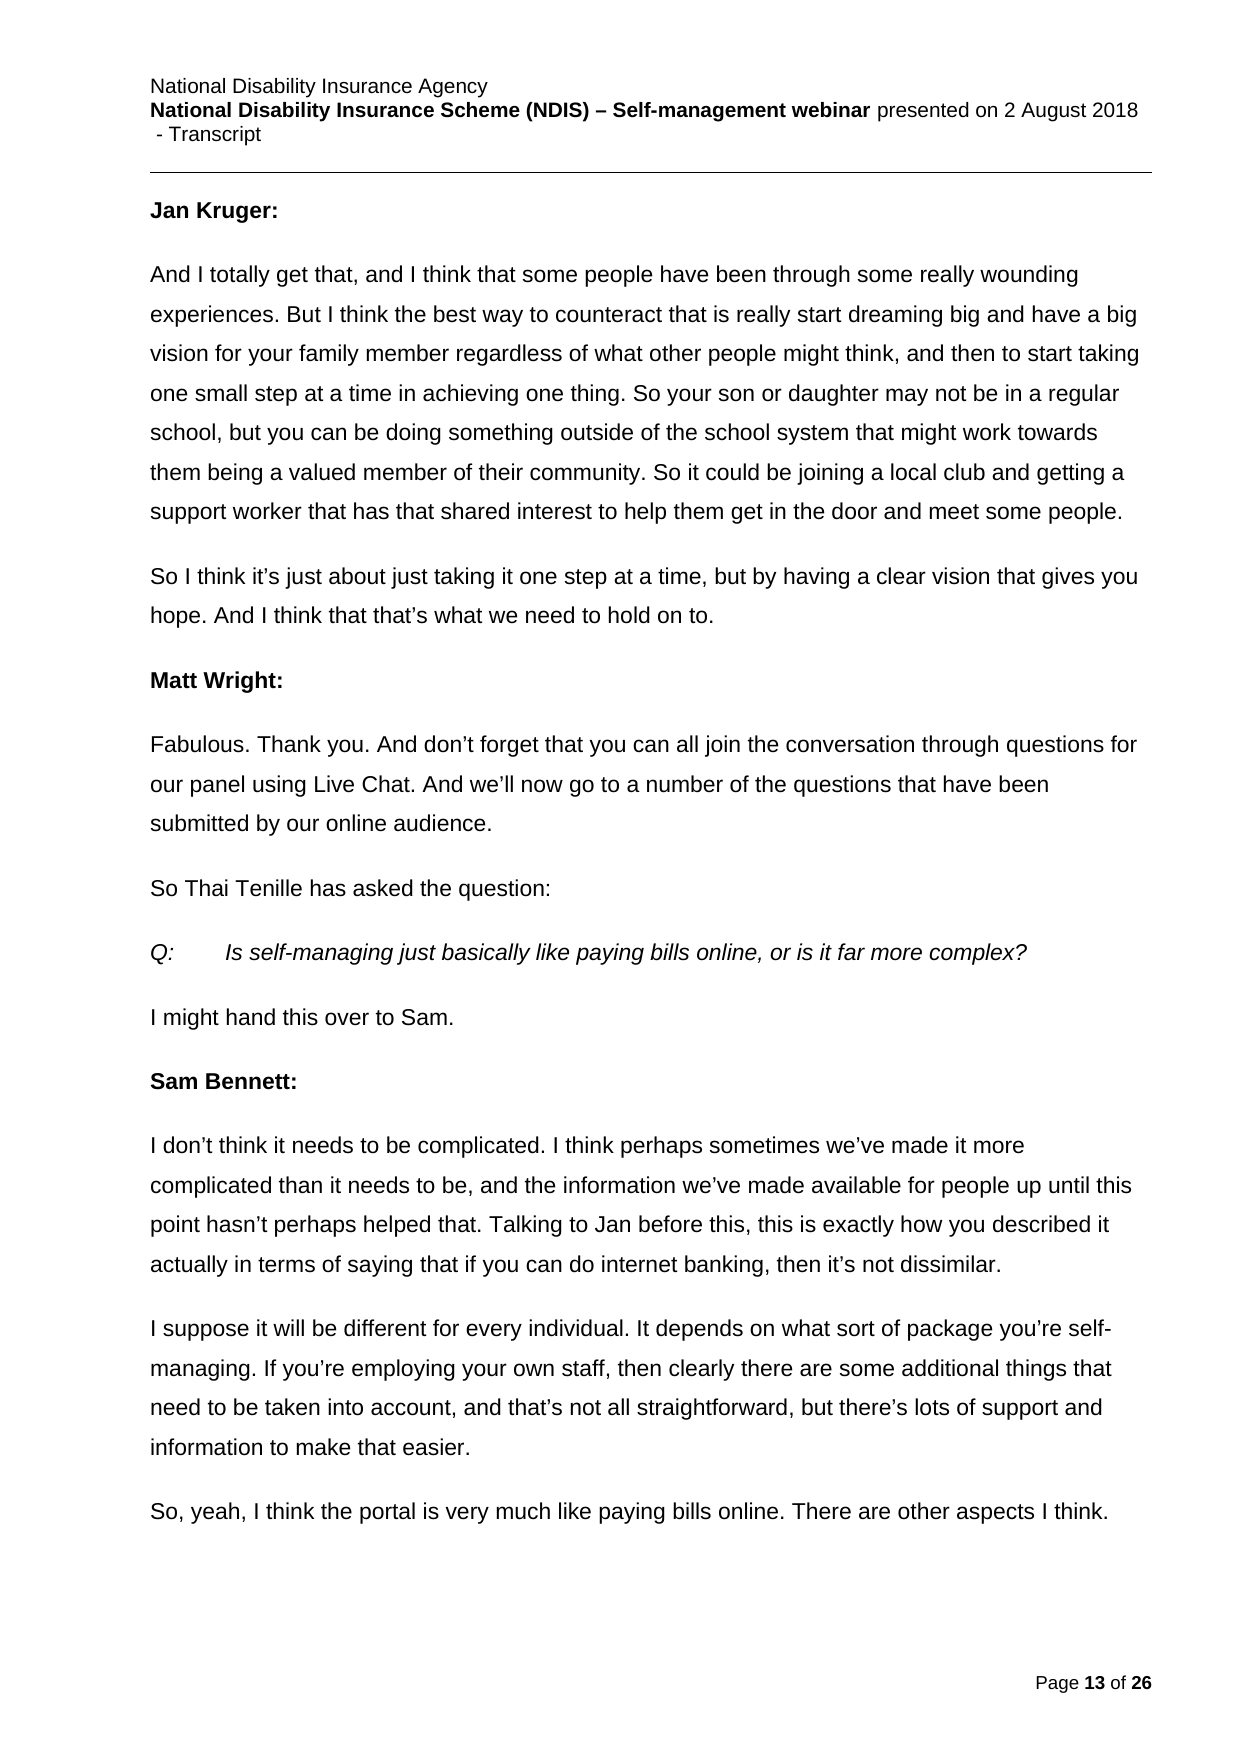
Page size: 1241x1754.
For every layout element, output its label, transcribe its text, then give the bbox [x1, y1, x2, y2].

text I might hand this over to Sam. [150, 1003, 1152, 1030]
text So I think it’s just about just taking it one step at a time, but by having a clear vision that gives you hope. And I think that that’s what we need to hold on to. [150, 563, 1152, 628]
text I suppose it will be different for every individual. It depends on what sort of package you’re self-managing. If you’re employing your own staff, then clearly there are some additional things that need to be taken into account, and that’s not all straightforward, but there’s lots of support and information to make that easier. [150, 1315, 1152, 1460]
text Matt Wright: [150, 667, 1152, 693]
text Q: Is self-managing just basically like paying bills online, or is it far more complex? [150, 939, 1152, 965]
text So Thai Tenille has asked the question: [150, 874, 1152, 901]
text Sam Bennett: [150, 1068, 1152, 1094]
text And I totally get that, and I think that some people have been through some really wounding experiences. But I think the best way to counteract that is really start dreaming big and have a big vision for your family member regardless of what other people might think, and then to start taking one small step at a time in achieving one thing. So your son or daughter may not be in a regular school, but you can be doing something outside of the school system that might work towards them being a valued member of their community. So it could be joining a local club and getting a support worker that has that shared interest to help them get in the door and meet some people. [150, 261, 1152, 524]
text So, yeah, I think the portal is very much like paying bills online. There are other aspects I think. [150, 1498, 1152, 1524]
text I don’t think it needs to be complicated. I think perhaps sometimes we’ve made it more complicated than it needs to be, and the information we’ve made available for people up until this point hasn’t perhaps helped that. Talking to Jan before this, this is exactly how you described it actually in terms of saying that if you can do internet banking, then it’s not dissimilar. [150, 1132, 1152, 1277]
text Fabulous. Thank you. And don’t forget that you can all join the conversation through questions for our panel using Live Chat. And we’ll now go to a number of the questions that have been submitted by our online audience. [150, 731, 1152, 836]
text Jan Kruger: [150, 197, 1152, 223]
